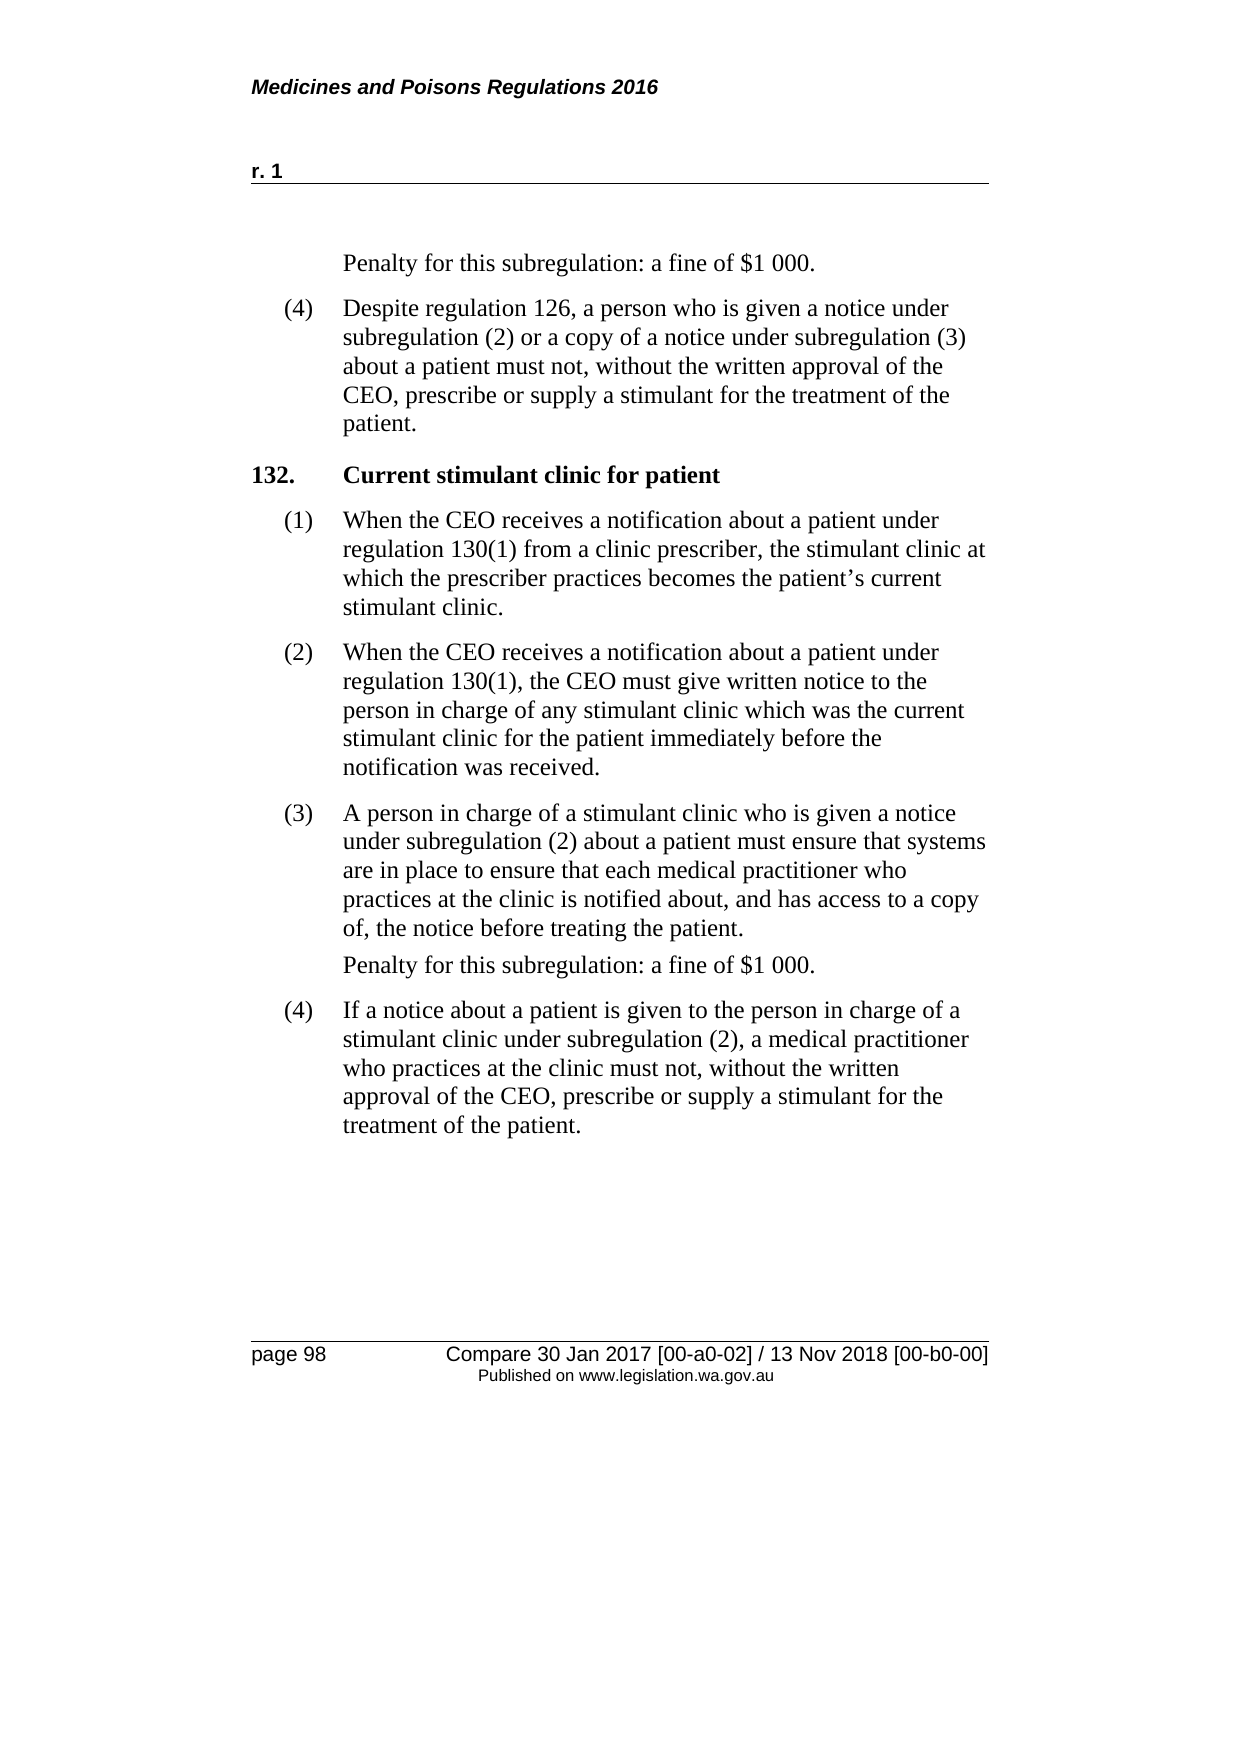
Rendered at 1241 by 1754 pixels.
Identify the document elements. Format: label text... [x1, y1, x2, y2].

subtitle 132. Current stimulant clinic for patient [251, 460, 989, 489]
text (1) When the CEO receives a notification about a patient under regulation 130(1) from a clinic prescriber, the stimulant clinic at which the prescriber practices becomes the patient’s current stimulant clinic. [251, 506, 989, 621]
text (4) Despite regulation 126, a person who is given a notice under subregulation (2) or a copy of a notice under subregulation (3) about a patient must not, without the written approval of the CEO, prescribe or supply a stimulant for the treatment of the patient. [251, 293, 989, 437]
text Penalty for this subregulation: a fine of $1 000. [251, 950, 989, 978]
text Penalty for this subregulation: a fine of $1 000. [251, 248, 989, 277]
text (2) When the CEO receives a notification about a patient under regulation 130(1), the CEO must give written notice to the person in charge of any stimulant clinic which was the current stimulant clinic for the patient immediately before the notification was received. [251, 637, 989, 781]
text (4) If a notice about a patient is given to the person in charge of a stimulant clinic under subregulation (2), a medical practitioner who practices at the clinic must not, without the written approval of the CEO, prescribe or supply a stimulant for the treatment of the patient. [251, 995, 989, 1139]
text (3) A person in charge of a stimulant clinic who is given a notice under subregulation (2) about a patient must ensure that systems are in place to ensure that each medical practitioner who practices at the clinic is notified about, and has access to a copy of, the notice before treating the patient. [251, 798, 989, 941]
